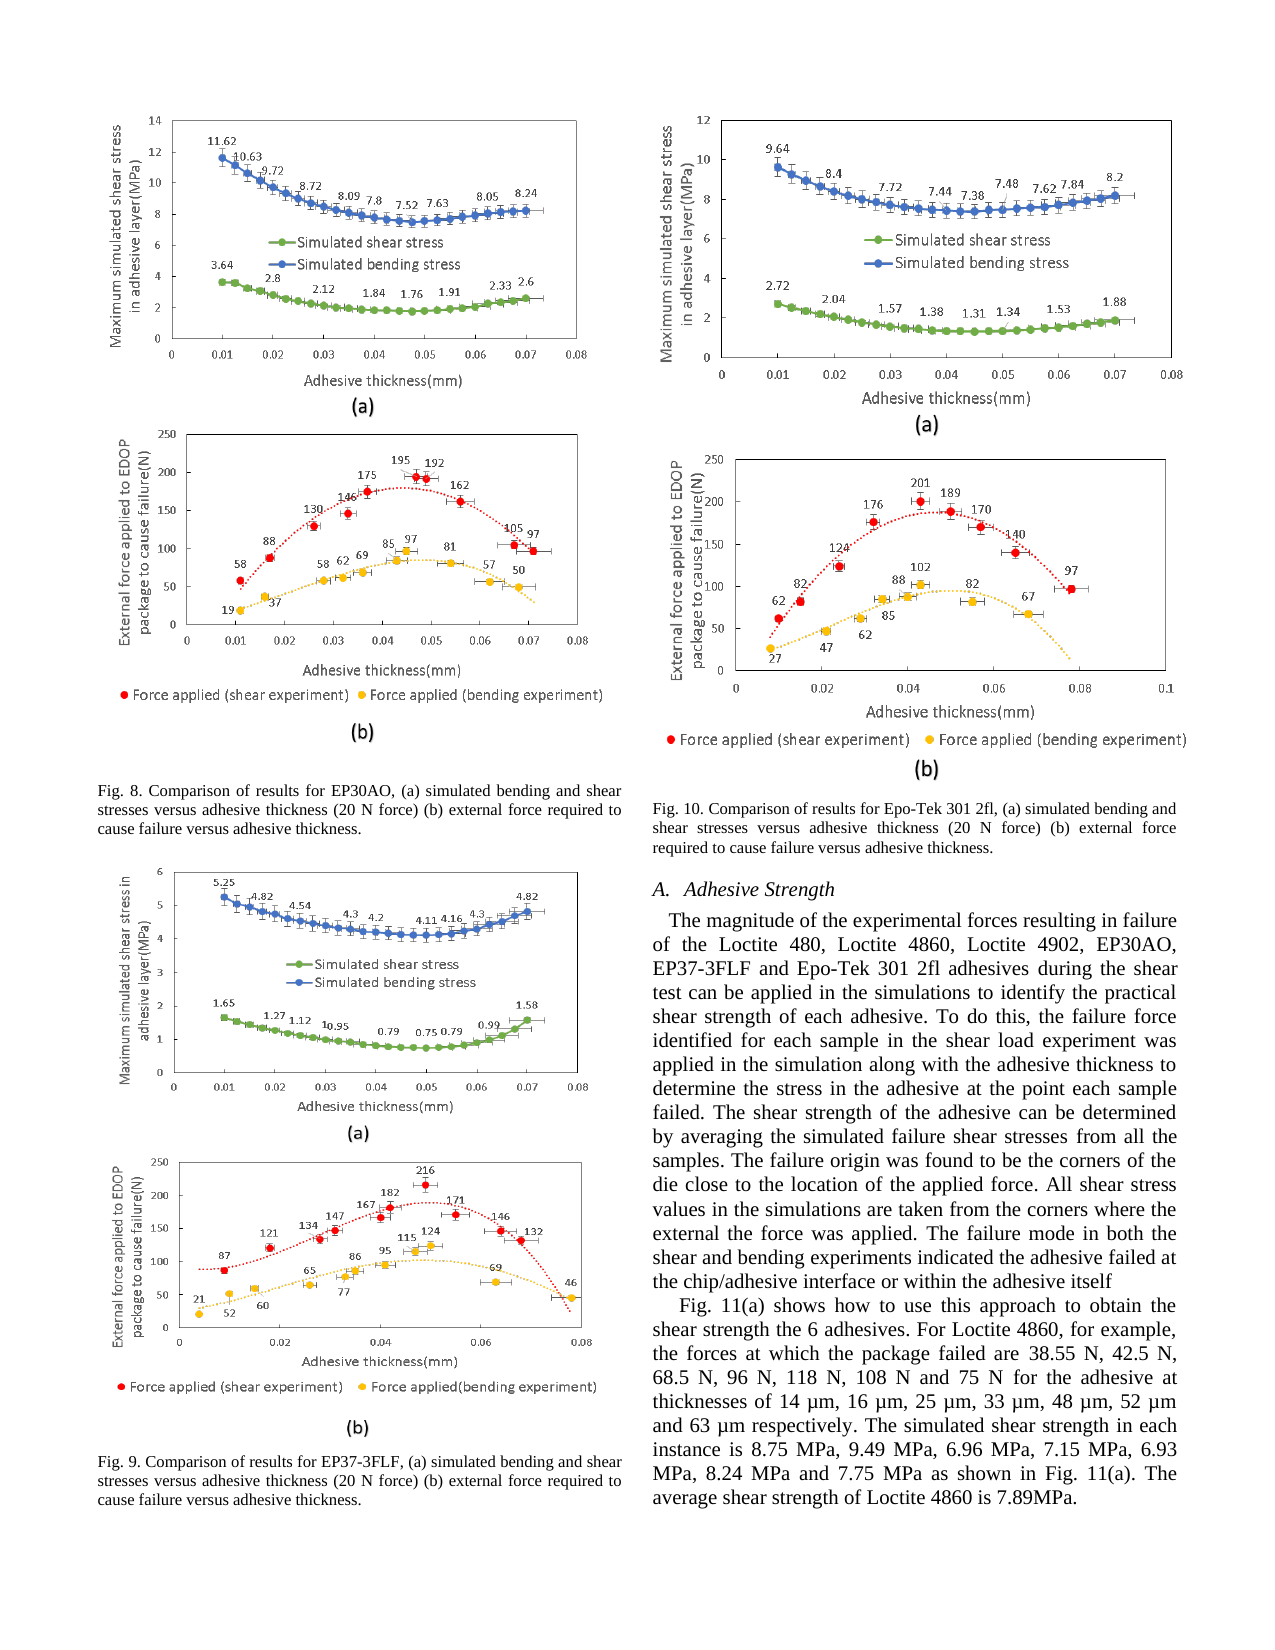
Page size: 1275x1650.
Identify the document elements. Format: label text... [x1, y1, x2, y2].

text Fig. 9. Comparison of results for EP37-3FLF, (a) simulated bending and shear stresses versus adhesive thickness (20 N force) (b) external force required to cause failure versus adhesive thickness. [97, 1452, 622, 1509]
text The magnitude of the experimental forces resulting in failure of the Loctite 480, Loctite 4860, Loctite 4902, EP30AO, EP37-3FLF and Epo-Tek 301 2fl adhesives during the shear test can be applied in the simulations to identify the practical shear strength of each adhesive. To do this, the failure force identified for each sample in the shear load experiment was applied in the simulation along with the adhesive thickness to determine the stress in the adhesive at the point each sample failed. The shear strength of the adhesive can be determined by averaging the simulated failure shear stresses from all the samples. The failure origin was found to be the corners of the die close to the location of the applied force. All shear stress values in the simulations are taken from the corners where the external the force was applied. The failure mode in both the shear and bending experiments indicated the adhesive failed at the chip/adhesive interface or within the adhesive itself [652, 908, 1177, 1293]
text Fig. 10. Comparison of results for Epo-Tek 301 2fl, (a) simulated bending and shear stresses versus adhesive thickness (20 N force) (b) external force required to cause failure versus adhesive thickness. [652, 799, 1177, 857]
text Fig. 11(a) shows how to use this approach to obtain the shear strength the 6 adhesives. For Loctite 4860, for example, the forces at which the package failed are 38.55 N, 42.5 N, 68.5 N, 96 N, 118 N, 108 N and 75 N for the adhesive at thicknesses of 14 µm, 16 µm, 25 µm, 33 µm, 48 µm, 52 µm and 63 µm respectively. The simulated shear strength in each instance is 8.75 MPa, 9.49 MPa, 6.96 MPa, 7.15 MPa, 6.93 MPa, 8.24 MPa and 7.75 MPa as shown in Fig. 11(a). The average shear strength of Loctite 4860 is 7.89MPa. [652, 1293, 1177, 1509]
text Fig. 8. Comparison of results for EP30AO, (a) simulated bending and shear stresses versus adhesive thickness (20 N force) (b) external force required to cause failure versus adhesive thickness. [97, 781, 622, 838]
picture [652, 105, 1200, 799]
picture [97, 859, 606, 1452]
picture [97, 105, 603, 760]
text Adhesive Strength [652, 877, 1177, 901]
